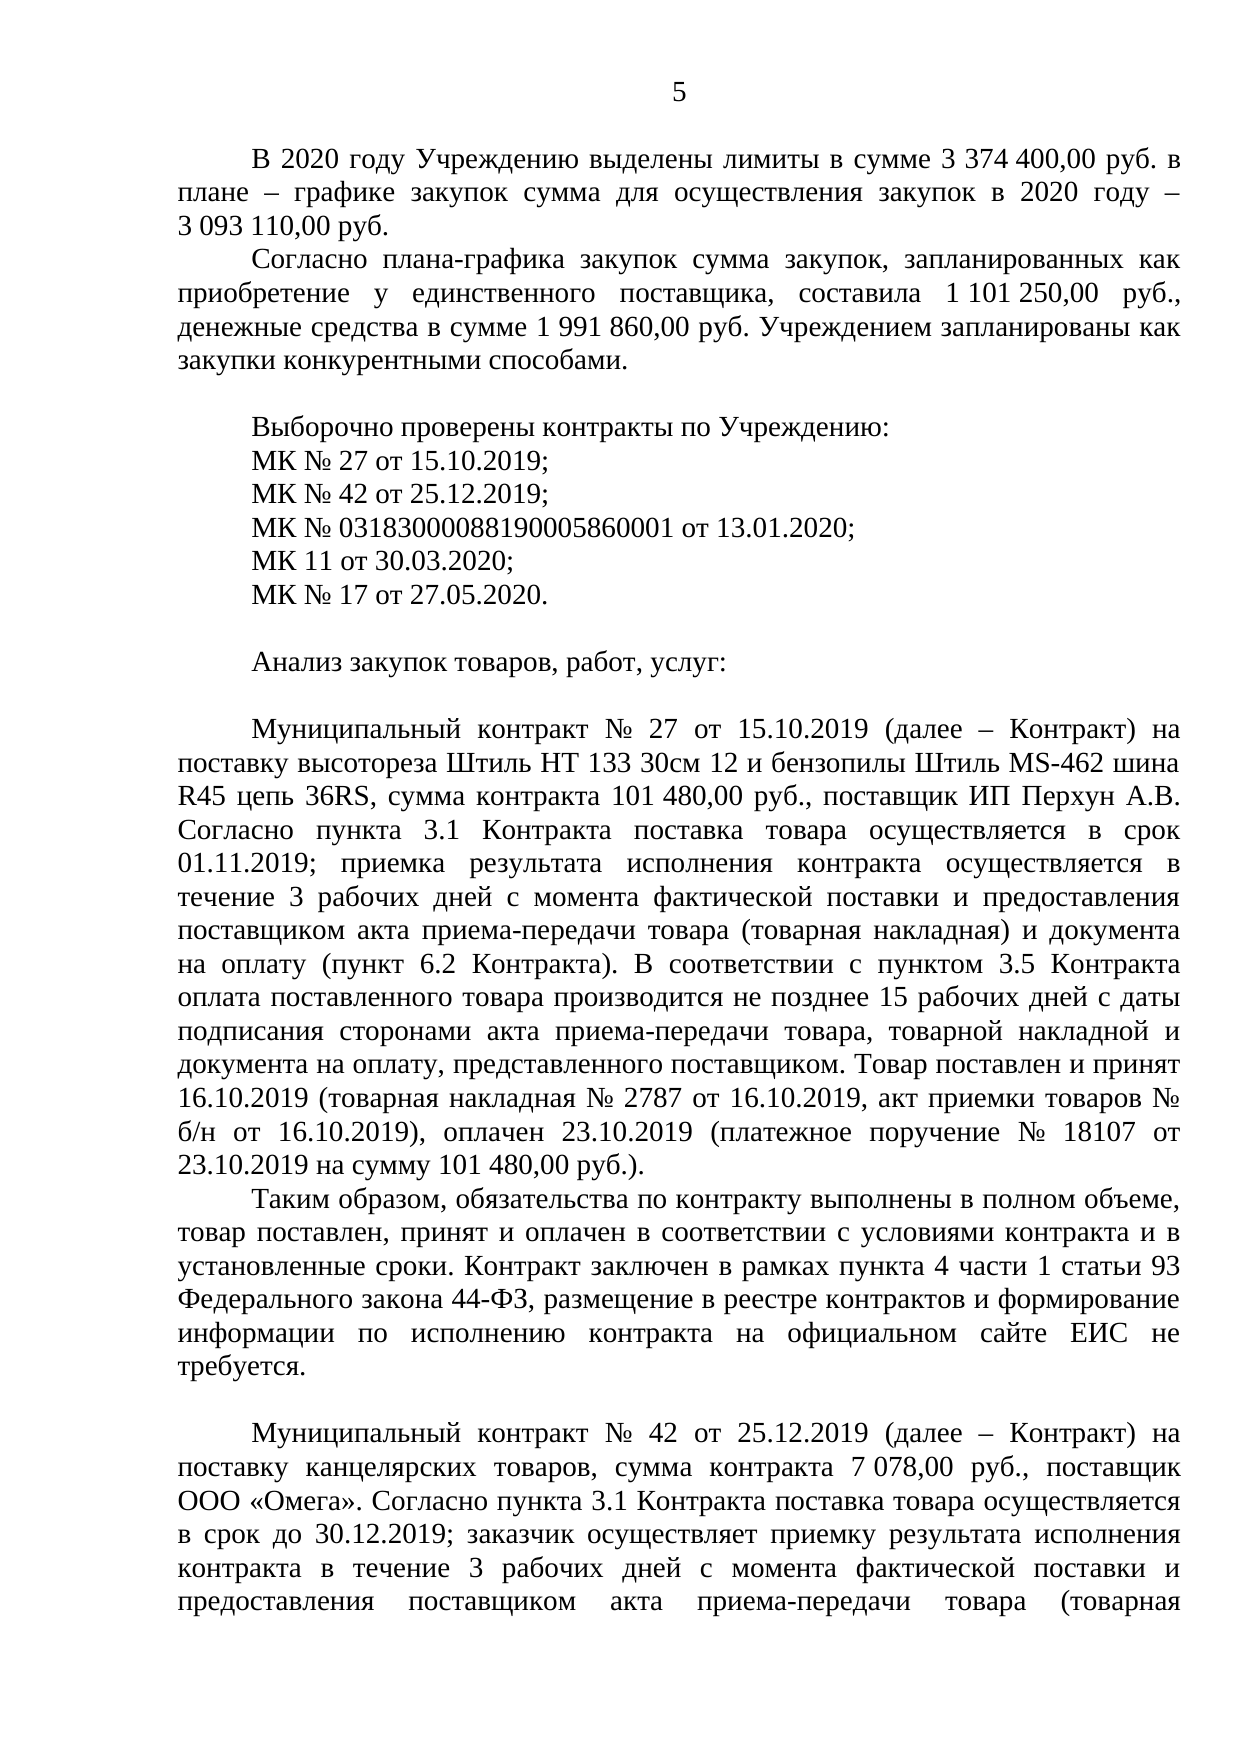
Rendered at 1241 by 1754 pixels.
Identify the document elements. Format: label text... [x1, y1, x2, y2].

text Выборочно проверены контракты по Учреждению: [177, 409, 1181, 443]
text МК 11 от 30.03.2020; [177, 543, 1181, 577]
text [177, 1416, 1181, 1617]
text Муниципальный контракт № 27 от 15.10.2019 (далее – Контракт) на поставку высотореза Штиль HT 133 30см 12 и бензопилы Штиль MS-462 шина R45 цепь 36RS, сумма контракта 101 480,00 руб., поставщик ИП Перхун А.В. Согласно пункта 3.1 Контракта поставка товара осуществляется в срок 01.11.2019; приемка результата исполнения контракта осуществляется в течение 3 рабочих дней с момента фактической поставки и предоставления поставщиком акта приема-передачи товара (товарная накладная) и документа на оплату (пункт 6.2 Контракта). В соответствии с пунктом 3.5 Контракта оплата поставленного товара производится не позднее 15 рабочих дней с даты подписания сторонами акта приема-передачи товара, товарной накладной и документа на оплату, представленного поставщиком. Товар поставлен и принят 16.10.2019 (товарная накладная № 2787 от 16.10.2019, акт приемки товаров № б/н от 16.10.2019), оплачен 23.10.2019 (платежное поручение № 18107 от 23.10.2019 на сумму 101 480,00 руб.). [177, 711, 1181, 1181]
text Анализ закупок товаров, работ, услуг: [177, 644, 1181, 678]
text МК № 42 от 25.12.2019; [177, 476, 1181, 510]
text МК № 17 от 27.05.2020. [177, 577, 1181, 611]
text МК № 27 от 15.10.2019; [177, 443, 1181, 476]
text МК № 03183000088190005860001 от 13.01.2020; [177, 510, 1181, 543]
text Согласно плана-графика закупок сумма закупок, запланированных как приобретение у единственного поставщика, составила 1 101 250,00 руб., денежные средства в сумме 1 991 860,00 руб. Учреждением запланированы как закупки конкурентными способами. [177, 242, 1181, 376]
text В 2020 году Учреждению выделены лимиты в сумме 3 374 400,00 руб. в плане – графике закупок сумма для осуществления закупок в 2020 году – 3 093 110,00 руб. [177, 141, 1181, 242]
